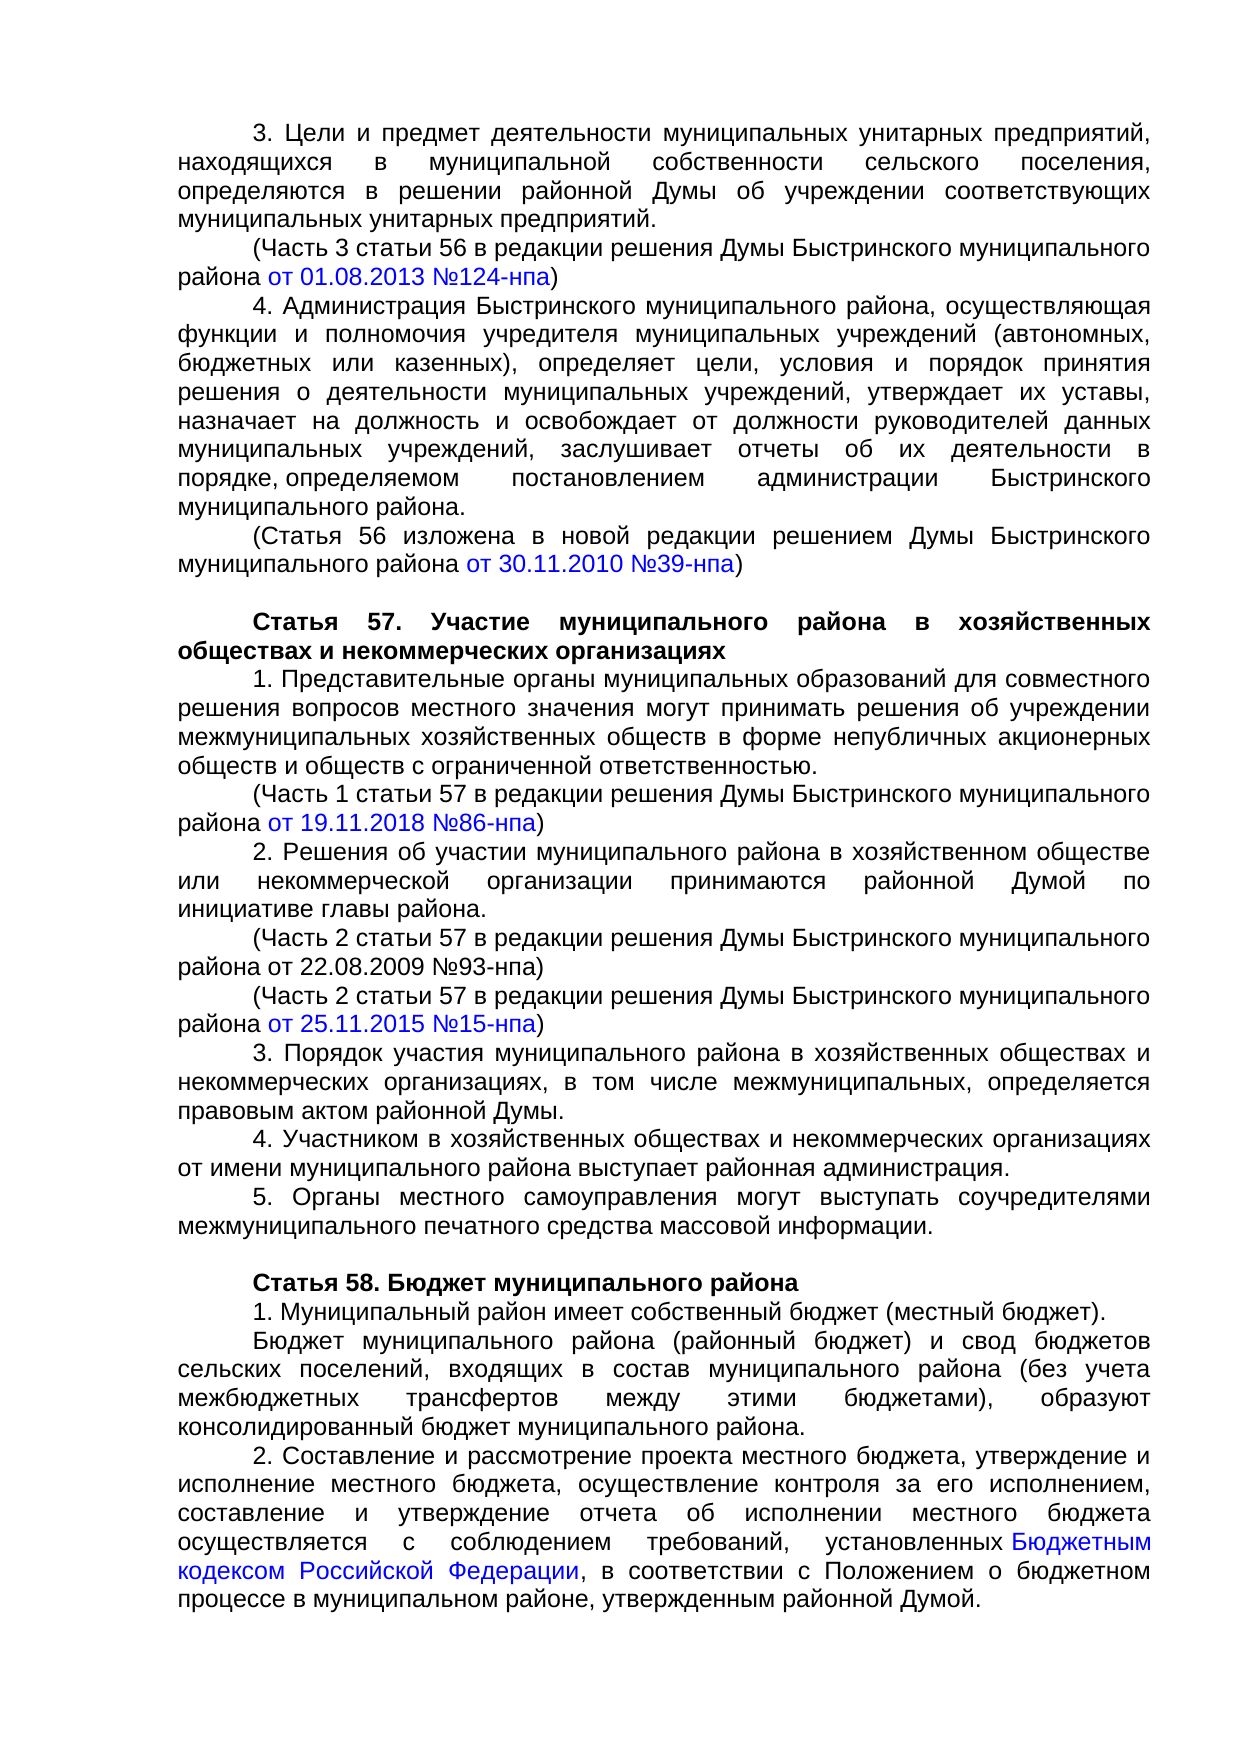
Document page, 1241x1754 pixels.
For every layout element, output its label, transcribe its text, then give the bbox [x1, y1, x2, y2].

text 3. Цели и предмет деятельности муниципальных унитарных предприятий, находящихся в муниципальной собственности сельского поселения, определяются в решении районной Думы об учреждении соответствующих муниципальных унитарных предприятий. [177, 118, 1152, 233]
text Статья 58. Бюджет муниципального района [177, 1268, 1152, 1297]
text (Часть 1 статьи 57 в редакции решения Думы Быстринского муниципального района от 19.11.2018 №86-нпа) [177, 779, 1152, 837]
text 1. Представительные органы муниципальных образований для совместного решения вопросов местного значения могут принимать решения об учреждении межмуниципальных хозяйственных обществ в форме непубличных акционерных обществ и обществ с ограниченной ответственностью. [177, 664, 1152, 779]
text 3. Порядок участия муниципального района в хозяйственных обществах и некоммерческих организациях, в том числе межмуниципальных, определяется правовым актом районной Думы. [177, 1038, 1152, 1124]
text 4. Администрация Быстринского муниципального района, осуществляющая функции и полномочия учредителя муниципальных учреждений (автономных, бюджетных или казенных), определяет цели, условия и порядок принятия решения о деятельности муниципальных учреждений, утверждает их уставы, назначает на должность и освобождает от должности руководителей данных муниципальных учреждений, заслушивает отчеты об их деятельности в порядке, определяемом постановлением администрации Быстринского муниципального района. [177, 291, 1152, 521]
text 2. Составление и рассмотрение проекта местного бюджета, утверждение и исполнение местного бюджета, осуществление контроля за его исполнением, составление и утверждение отчета об исполнении местного бюджета осуществляется с соблюдением требований, установленных Бюджетным кодексом Российской Федерации, в соответствии с Положением о бюджетном процессе в муниципальном районе, утвержденным районной Думой. [177, 1441, 1152, 1613]
text (Часть 2 статьи 57 в редакции решения Думы Быстринского муниципального района от 25.11.2015 №15-нпа) [177, 981, 1152, 1038]
text (Часть 2 статьи 57 в редакции решения Думы Быстринского муниципального района от 22.08.2009 №93-нпа) [177, 923, 1152, 981]
text 5. Органы местного самоуправления могут выступать соучредителями межмуниципального печатного средства массовой информации. [177, 1182, 1152, 1239]
text 2. Решения об участии муниципального района в хозяйственном обществе или некоммерческой организации принимаются районной Думой по инициативе главы района. [177, 837, 1152, 923]
text (Статья 56 изложена в новой редакции решением Думы Быстринского муниципального района от 30.11.2010 №39-нпа) [177, 521, 1152, 578]
text Бюджет муниципального района (районный бюджет) и свод бюджетов сельских поселений, входящих в состав муниципального района (без учета межбюджетных трансфертов между этими бюджетами), образуют консолидированный бюджет муниципального района. [177, 1326, 1152, 1441]
text (Часть 3 статьи 56 в редакции решения Думы Быстринского муниципального района от 01.08.2013 №124-нпа) [177, 233, 1152, 291]
text Статья 57. Участие муниципального района в хозяйственных обществах и некоммерческих организациях [177, 607, 1152, 664]
text 1. Муниципальный район имеет собственный бюджет (местный бюджет). [177, 1297, 1152, 1326]
text 4. Участником в хозяйственных обществах и некоммерческих организациях от имени муниципального района выступает районная администрация. [177, 1124, 1152, 1182]
